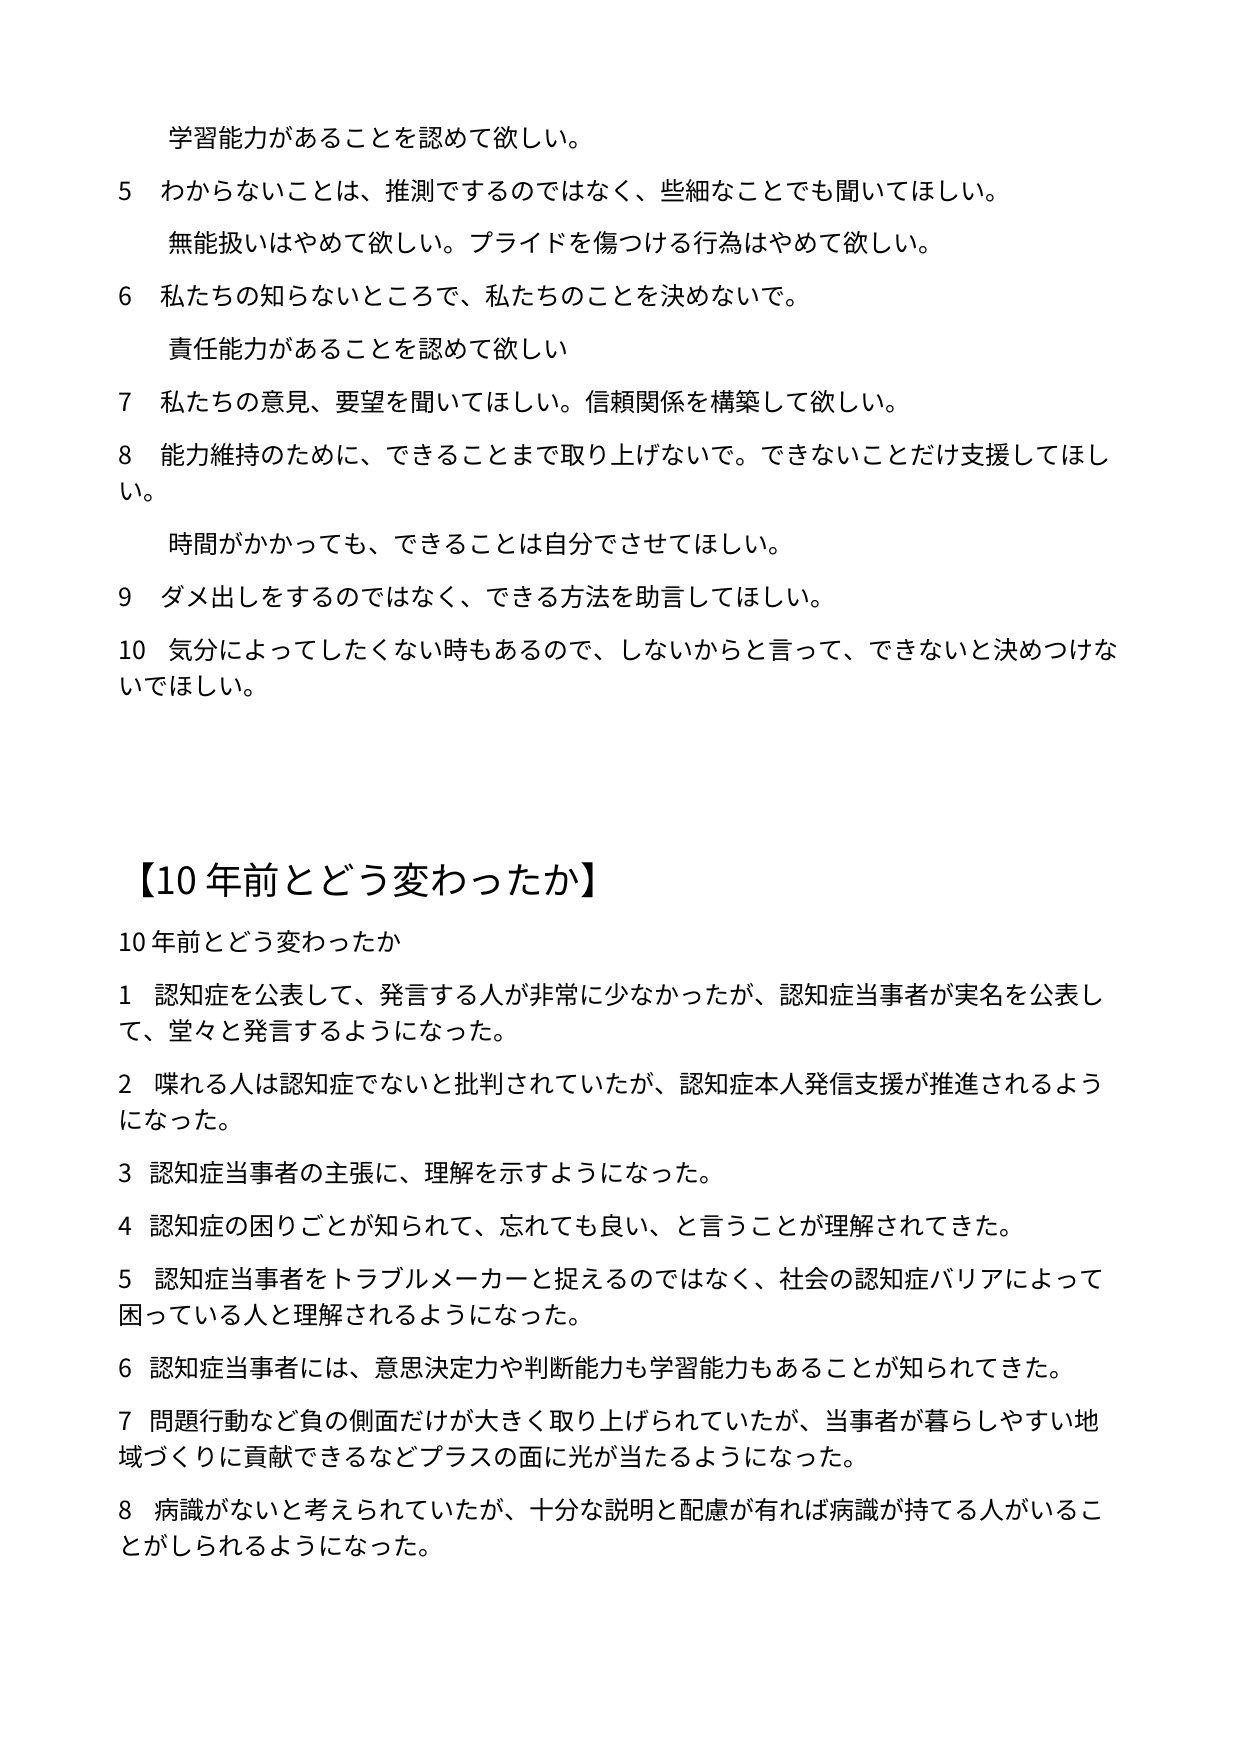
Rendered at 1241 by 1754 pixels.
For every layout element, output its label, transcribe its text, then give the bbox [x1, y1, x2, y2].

text 責任能力があることを認めて欲しい [118, 330, 1122, 366]
text 8 病識がないと考えられていたが、十分な説明と配慮が有れば病識が持てる人がいることがしられるようになった。 [118, 1491, 1122, 1563]
text 1 認知症を公表して、発言する人が非常に少なかったが、認知症当事者が実名を公表して、堂々と発言するようになった。 [118, 975, 1122, 1048]
text 3 認知症当事者の主張に、理解を示すようになった。 [118, 1153, 1122, 1190]
text 7 私たちの意見、要望を聞いてほしい。信頼関係を構築して欲しい。 [118, 383, 1122, 419]
text 6 私たちの知らないところで、私たちのことを決めないで。 [118, 277, 1122, 313]
text 5 わからないことは、推測でするのではなく、些細なことでも聞いてほしい。 [118, 171, 1122, 207]
text 10 気分によってしたくない時もあるので、しないからと言って、できないと決めつけないでほしい。 [118, 631, 1122, 703]
text 2 喋れる人は認知症でないと批判されていたが、認知症本人発信支援が推進されるようになった。 [118, 1064, 1122, 1137]
text 学習能力があることを認めて欲しい。 [118, 118, 1122, 154]
text 無能扱いはやめて欲しい。プライドを傷つける行為はやめて欲しい。 [118, 224, 1122, 260]
text 9 ダメ出しをするのではなく、できる方法を助言してほしい。 [118, 578, 1122, 614]
text 4 認知症の困りごとが知られて、忘れても良い、と言うことが理解されてきた。 [118, 1206, 1122, 1243]
text 5 認知症当事者をトラブルメーカーと捉えるのではなく、社会の認知症バリアによって困っている人と理解されるようになった。 [118, 1259, 1122, 1332]
text 【10年前とどう変わったか】 [118, 851, 1122, 906]
text 6 認知症当事者には、意思決定力や判断能力も学習能力もあることが知られてきた。 [118, 1348, 1122, 1385]
text 8 能力維持のために、できることまで取り上げないで。できないことだけ支援してほしい。 [118, 436, 1122, 508]
text 7 問題行動など負の側面だけが大きく取り上げられていたが、当事者が暮らしやすい地域づくりに貢献できるなどプラスの面に光が当たるようになった。 [118, 1401, 1122, 1474]
text 時間がかかっても、できることは自分でさせてほしい。 [118, 525, 1122, 561]
text 10年前とどう変わったか [118, 922, 1122, 958]
